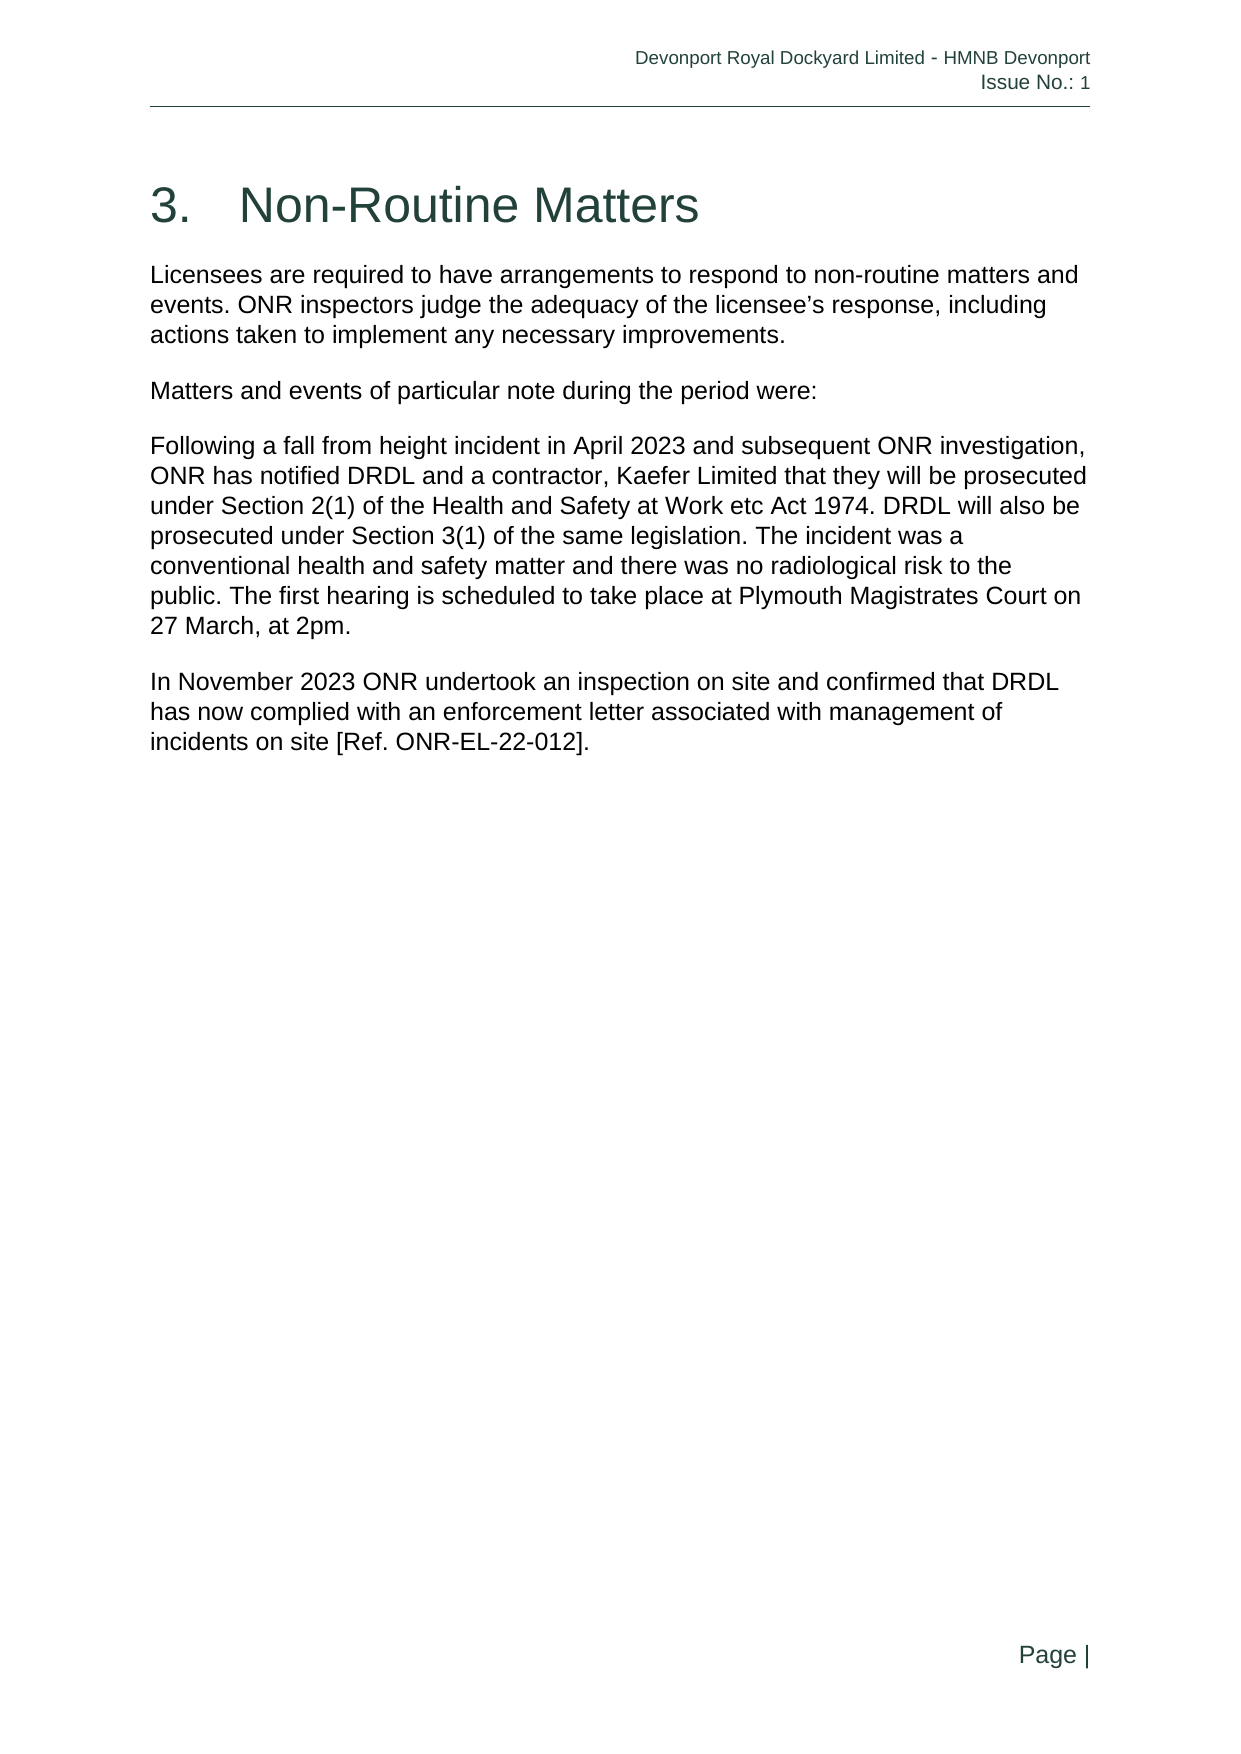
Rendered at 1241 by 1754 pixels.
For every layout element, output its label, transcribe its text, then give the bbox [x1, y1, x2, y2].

text Following a fall from height incident in April 2023 and subsequent ONR investigation, ONR has notified DRDL and a contractor, Kaefer Limited that they will be prosecuted under Section 2(1) of the Health and Safety at Work etc Act 1974. DRDL will also be prosecuted under Section 3(1) of the same legislation. The incident was a conventional health and safety matter and there was no radiological risk to the public. The first hearing is scheduled to take place at Plymouth Magistrates Court on 27 March, at 2pm. [150, 431, 1090, 640]
text In November 2023 ONR undertook an inspection on site and confirmed that DRDL has now complied with an enforcement letter associated with management of incidents on site [Ref. ONR-EL-22-012]. [150, 666, 1090, 755]
text Licensees are required to have arrangements to respond to non-routine matters and events. ONR inspectors judge the adequacy of the licensee’s response, including actions taken to implement any necessary improvements. [150, 260, 1090, 349]
subtitle Non-Routine Matters [150, 175, 1090, 232]
text Matters and events of particular note during the period were: [150, 376, 1090, 404]
